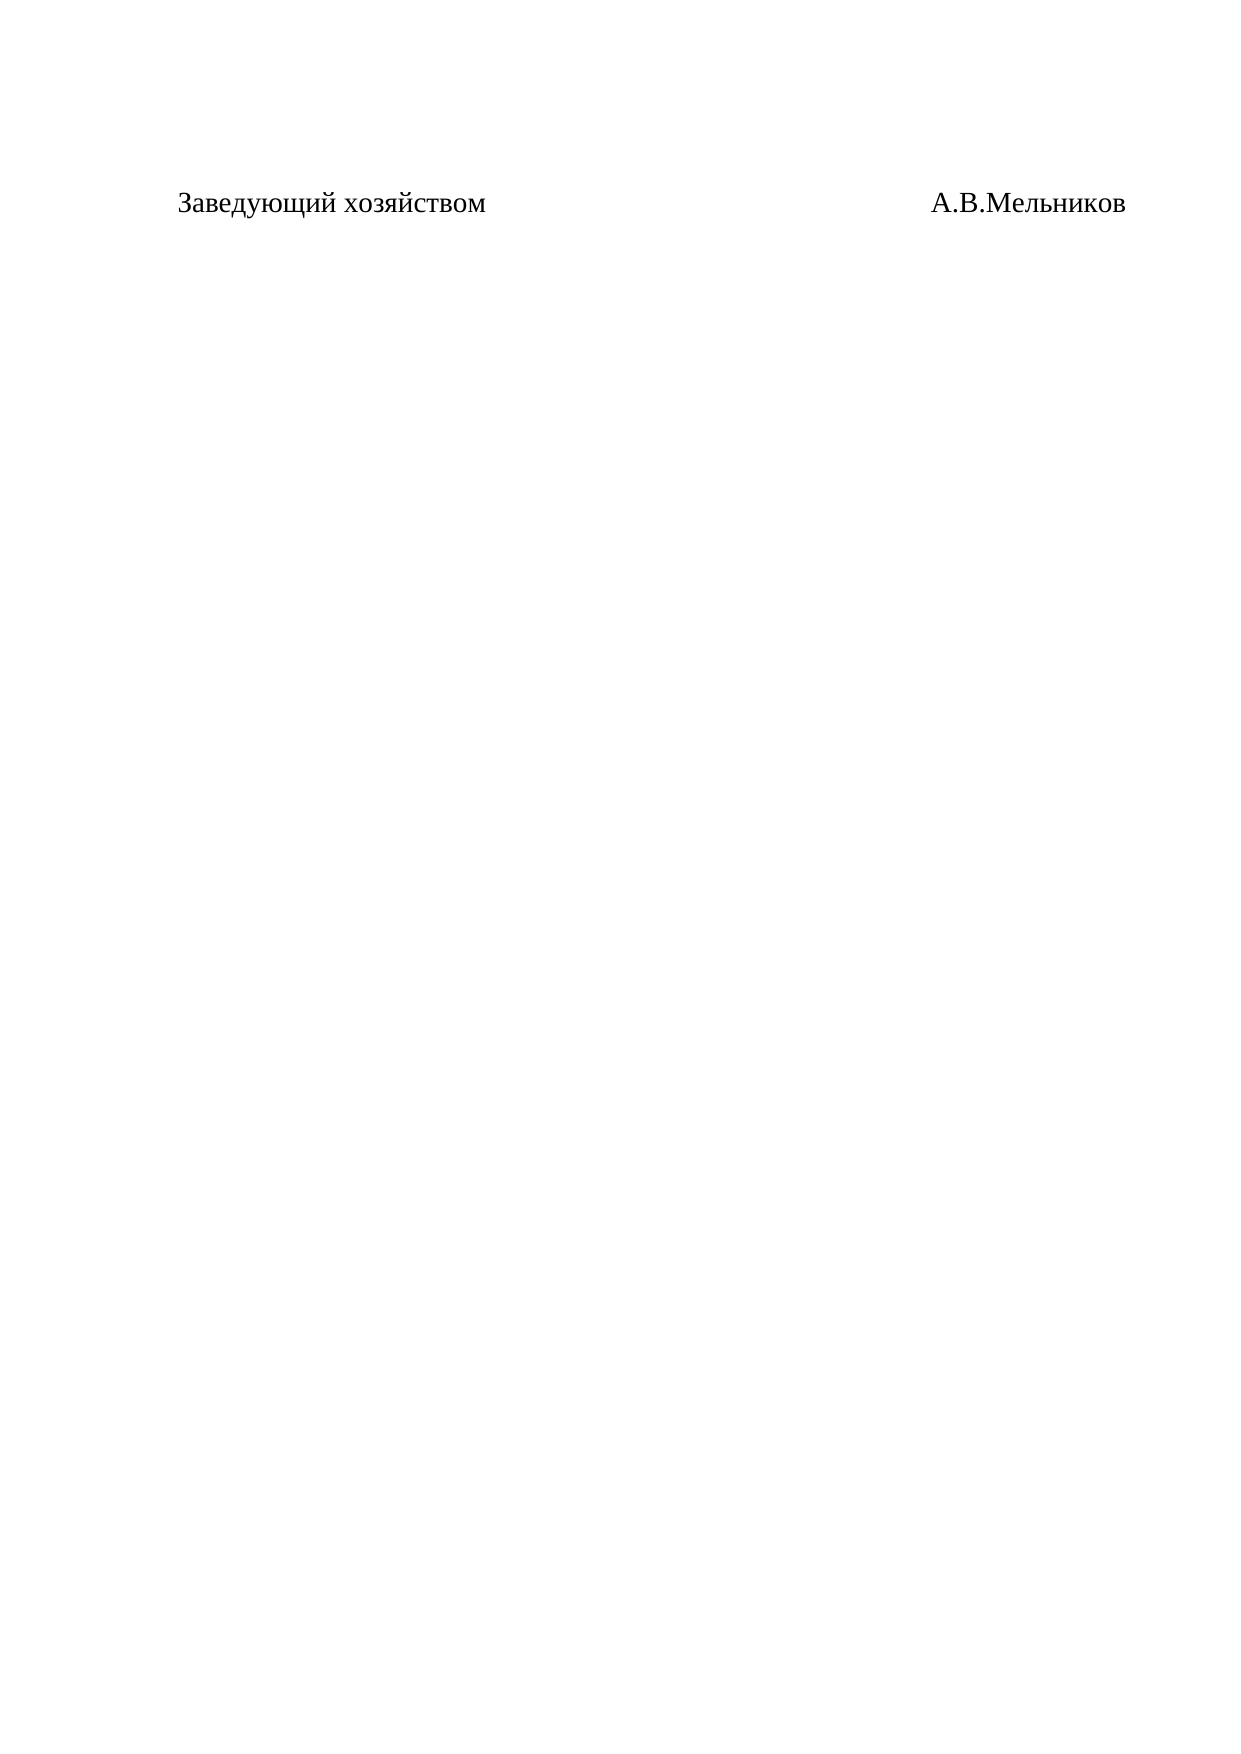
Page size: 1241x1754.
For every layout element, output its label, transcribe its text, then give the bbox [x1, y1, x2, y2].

text Заведующий хозяйством А.В.Мельников [177, 185, 1152, 219]
